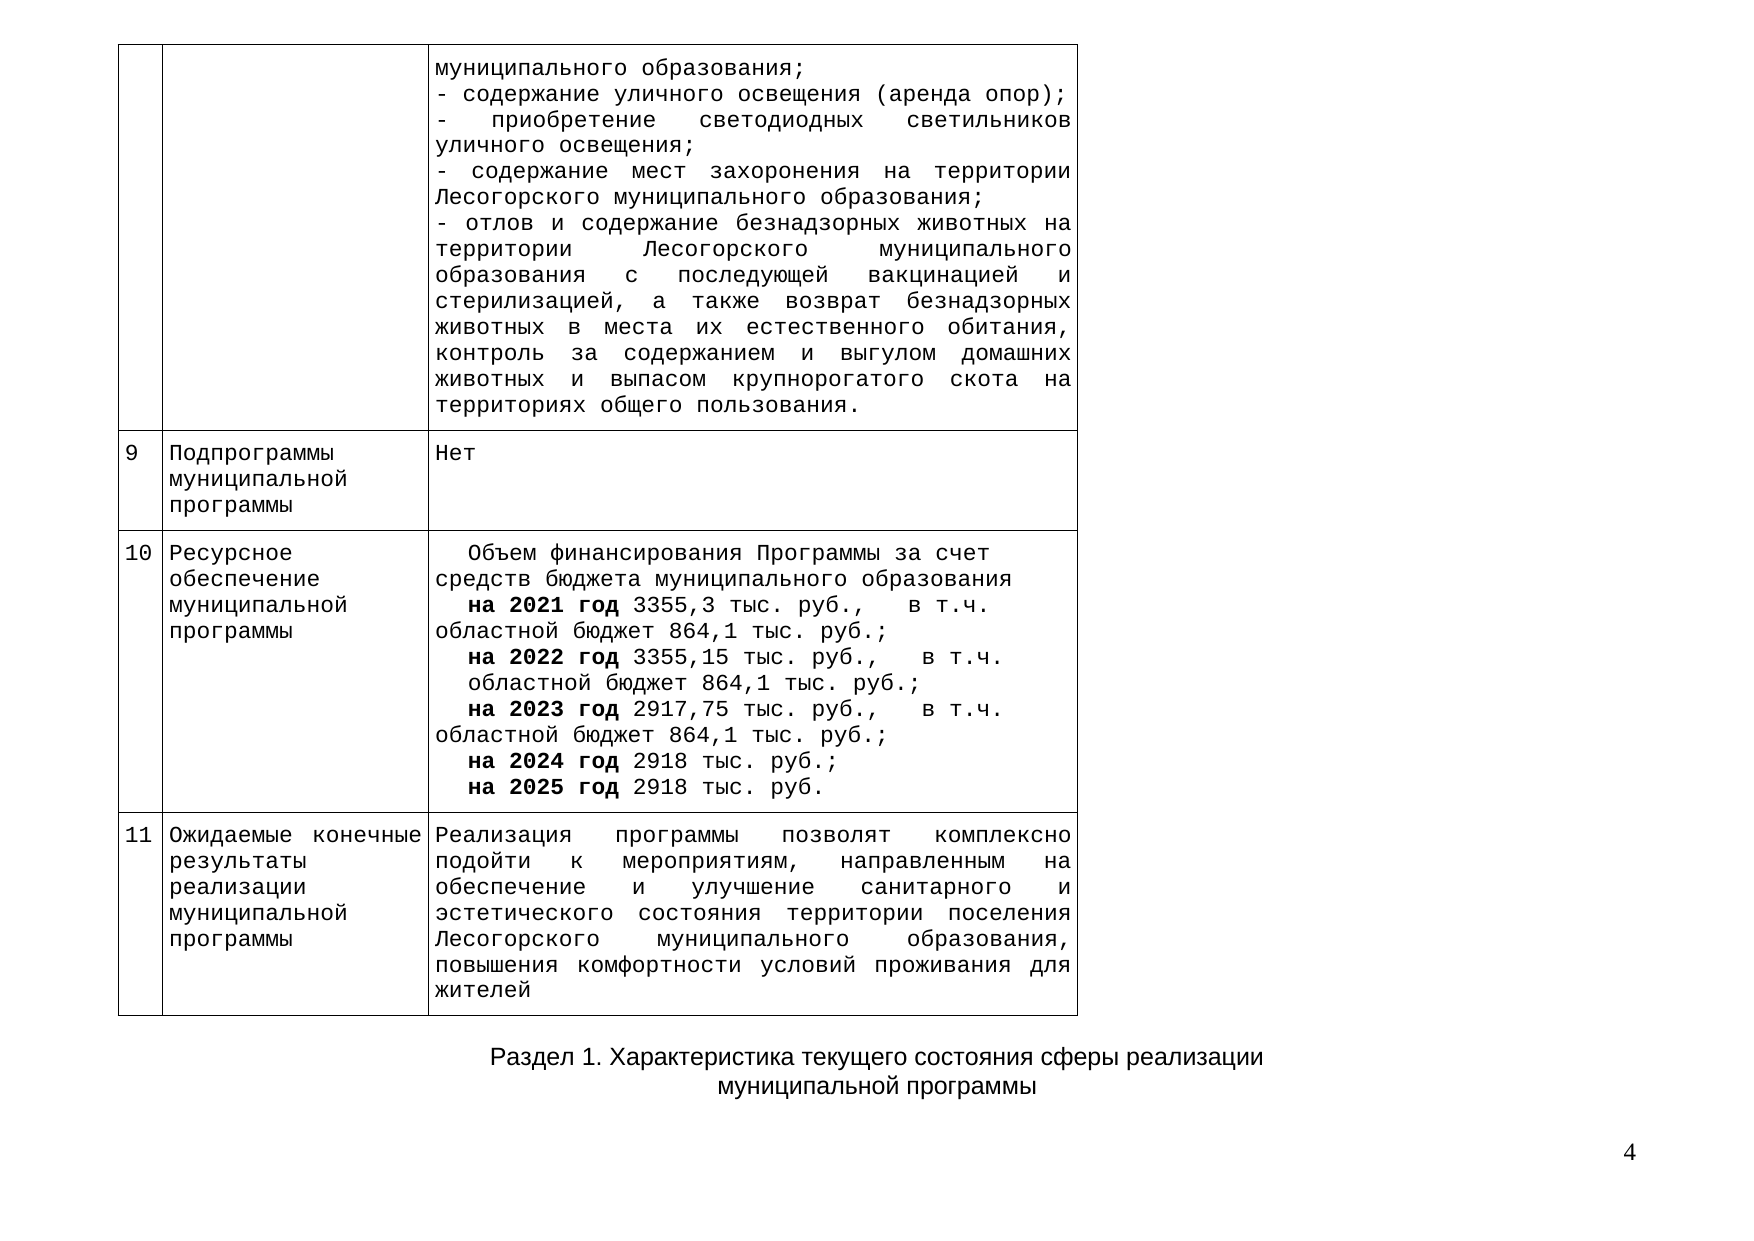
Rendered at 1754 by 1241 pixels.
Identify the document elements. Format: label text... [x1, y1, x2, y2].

table_cell Реализация программы позволят комплексно подойти к мероприятиям, направленным на обеспечение и улучшение санитарного и эстетического состояния территории поселения Лесогорского муниципального образования, повышения комфортности условий проживания для жителей [429, 813, 1077, 1015]
table_cell Подпрограммы муниципальной программы [163, 431, 428, 530]
table_cell 8 [119, 45, 162, 430]
table_cell Ресурсное обеспечение муниципальной программы [163, 531, 428, 812]
table_cell 9 [119, 431, 162, 530]
text муниципальной программы [118, 1071, 1636, 1100]
table_cell Ожидаемые конечные результаты реализации муниципальной программы [163, 813, 428, 1015]
text Раздел 1. Характеристика текущего состояния сферы реализации [118, 1042, 1636, 1071]
table_cell 10 [119, 531, 162, 812]
table_cell Объем финансирования Программы за счет средств бюджета муниципального образования на 2021 год 3355,3 тыс. руб., в т.ч. областной бюджет 864,1 тыс. руб.; на 2022 год 3355,15 тыс. руб., в т.ч. областной бюджет 864,1 тыс. руб.; на 2023 год 2917,75 тыс. руб., в т.ч. областной бюджет 864,1 тыс. руб.; на 2024 год 2918 тыс. руб.; на 2025 год 2918 тыс. руб. [429, 531, 1077, 812]
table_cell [429, 45, 1077, 430]
table_cell 11 [119, 813, 162, 1015]
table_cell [163, 45, 428, 430]
table_cell Нет [429, 431, 1077, 530]
